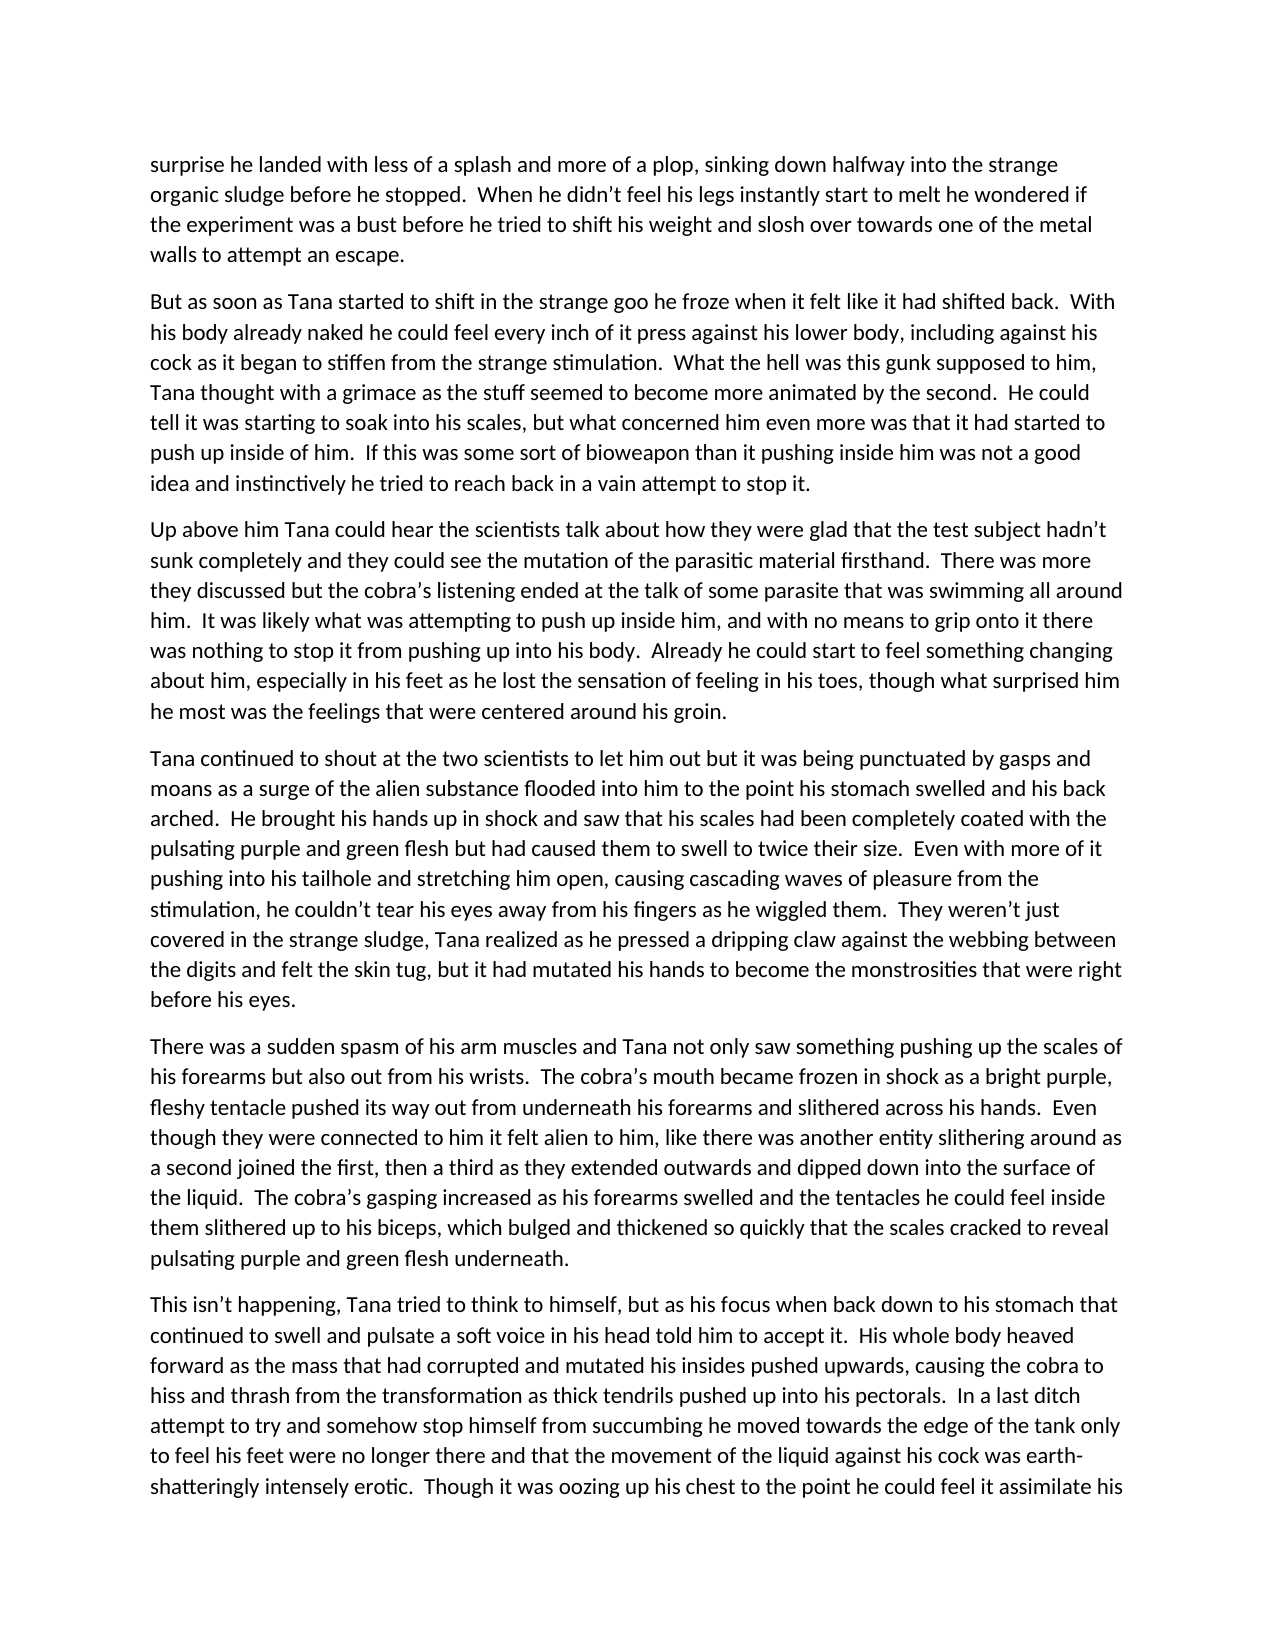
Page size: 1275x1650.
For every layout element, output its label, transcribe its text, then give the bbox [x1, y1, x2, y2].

text Tana continued to shout at the two scientists to let him out but it was being punctuated by gasps and moans as a surge of the alien substance flooded into him to the point his stomach swelled and his back arched. He brought his hands up in shock and saw that his scales had been completely coated with the pulsating purple and green flesh but had caused them to swell to twice their size. Even with more of it pushing into his tailhole and stretching him open, causing cascading waves of pleasure from the stimulation, he couldn’t tear his eyes away from his fingers as he wiggled them. They weren’t just covered in the strange sludge, Tana realized as he pressed a dripping claw against the webbing between the digits and felt the skin tug, but it had mutated his hands to become the monstrosities that were right before his eyes. [150, 744, 1125, 1013]
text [150, 150, 1125, 269]
text There was a sudden spasm of his arm muscles and Tana not only saw something pushing up the scales of his forearms but also out from his wrists. The cobra’s mouth became frozen in shock as a bright purple, fleshy tentacle pushed its way out from underneath his forearms and slithered across his hands. Even though they were connected to him it felt alien to him, like there was another entity slithering around as a second joined the first, then a third as they extended outwards and dipped down into the surface of the liquid. The cobra’s gasping increased as his forearms swelled and the tentacles he could feel inside them slithered up to his biceps, which bulged and thickened so quickly that the scales cracked to reveal pulsating purple and green flesh underneath. [150, 1032, 1125, 1272]
text Up above him Tana could hear the scientists talk about how they were glad that the test subject hadn’t sunk completely and they could see the mutation of the parasitic material firsthand. There was more they discussed but the cobra’s listening ended at the talk of some parasite that was swimming all around him. It was likely what was attempting to push up inside him, and with no means to grip onto it there was nothing to stop it from pushing up into his body. Already he could start to feel something changing about him, especially in his feet as he lost the sensation of feeling in his toes, though what surprised him he most was the feelings that were centered around his groin. [150, 516, 1125, 725]
text But as soon as Tana started to shift in the strange goo he froze when it felt like it had shifted back. With his body already naked he could feel every inch of it press against his lower body, including against his cock as it began to stiffen from the strange stimulation. What the hell was this gunk supposed to him, Tana thought with a grimace as the stuff seemed to become more animated by the second. He could tell it was starting to soak into his scales, but what concerned him even more was that it had started to push up inside of him. If this was some sort of bioweapon than it pushing inside him was not a good idea and instinctively he tried to reach back in a vain attempt to stop it. [150, 287, 1125, 497]
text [150, 1291, 1125, 1500]
